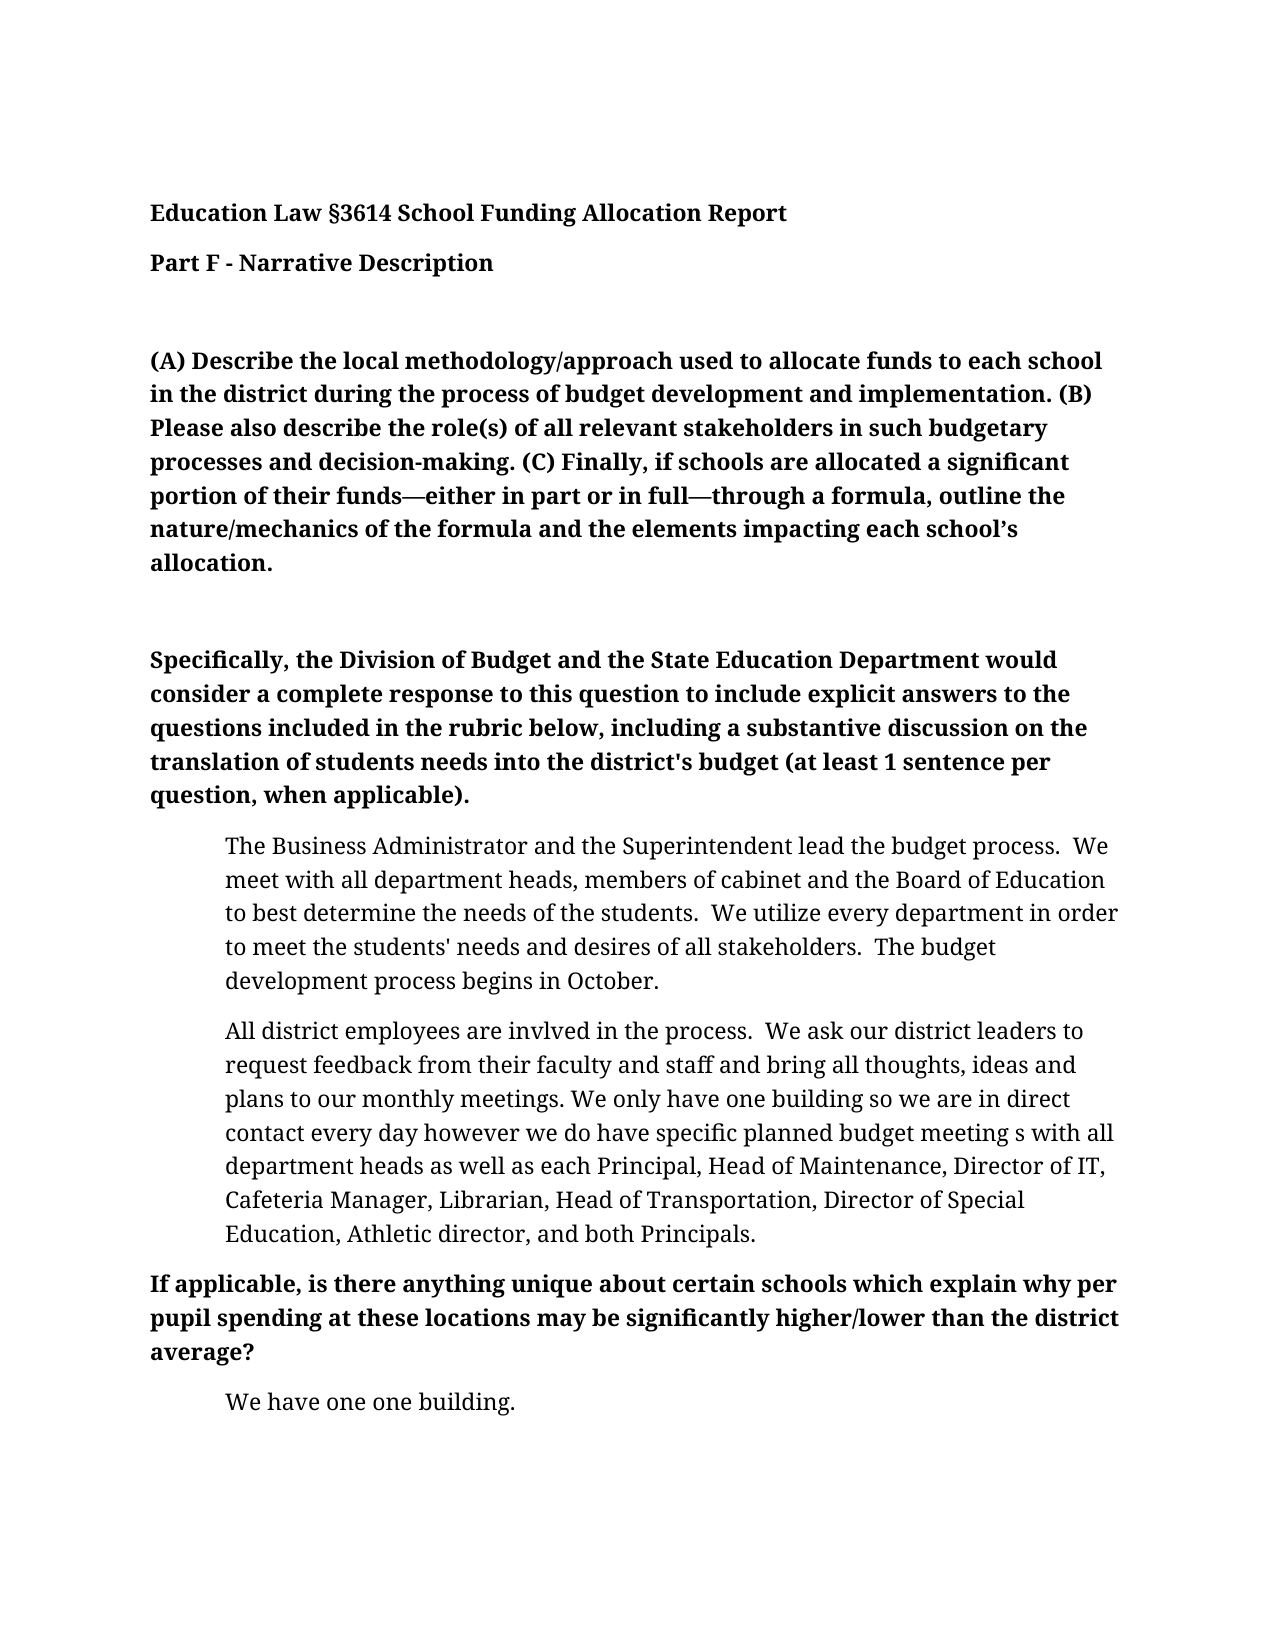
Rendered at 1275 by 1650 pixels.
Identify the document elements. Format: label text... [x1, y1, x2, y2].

text All district employees are invlved in the process. We ask our district leaders to request feedback from their faculty and staff and bring all thoughts, ideas and plans to our monthly meetings. We only have one building so we are in direct contact every day however we do have specific planned budget meeting s with all department heads as well as each Principal, Head of Maintenance, Director of IT, Cafeteria Manager, Librarian, Head of Transportation, Director of Special Education, Athletic director, and both Principals. [225, 1015, 1125, 1249]
text The Business Administrator and the Superintendent lead the budget process. We meet with all department heads, members of cabinet and the Board of Education to best determine the needs of the students. We utilize every department in order to meet the students' needs and desires of all stakeholders. The budget development process begins in October. [225, 830, 1125, 996]
text Specifically, the Division of Budget and the State Education Department would consider a complete response to this question to include explicit answers to the questions included in the rubric below, including a substantive discussion on the translation of students needs into the district's budget (at least 1 sentence per question, when applicable). [150, 644, 1125, 811]
list (A) Describe the local methodology/approach used to allocate funds to each school in the district during the process of budget development and implementation. (B) Please also describe the role(s) of all relevant stakeholders in such budgetary processes and decision-making. (C) Finally, if schools are allocated a significant portion of their funds—either in part or in full—through a formula, outline the nature/mechanics of the formula and the elements impacting each school’s allocation. [150, 344, 1125, 578]
list If applicable, is there anything unique about certain schools which explain why per pupil spending at these locations may be significantly higher/lower than the district average? [150, 1268, 1125, 1367]
text We have one one building. [225, 1386, 1125, 1417]
text Part F - Narrative Description [150, 247, 1125, 278]
text Education Law §3614 School Funding Allocation Report [150, 197, 1125, 228]
